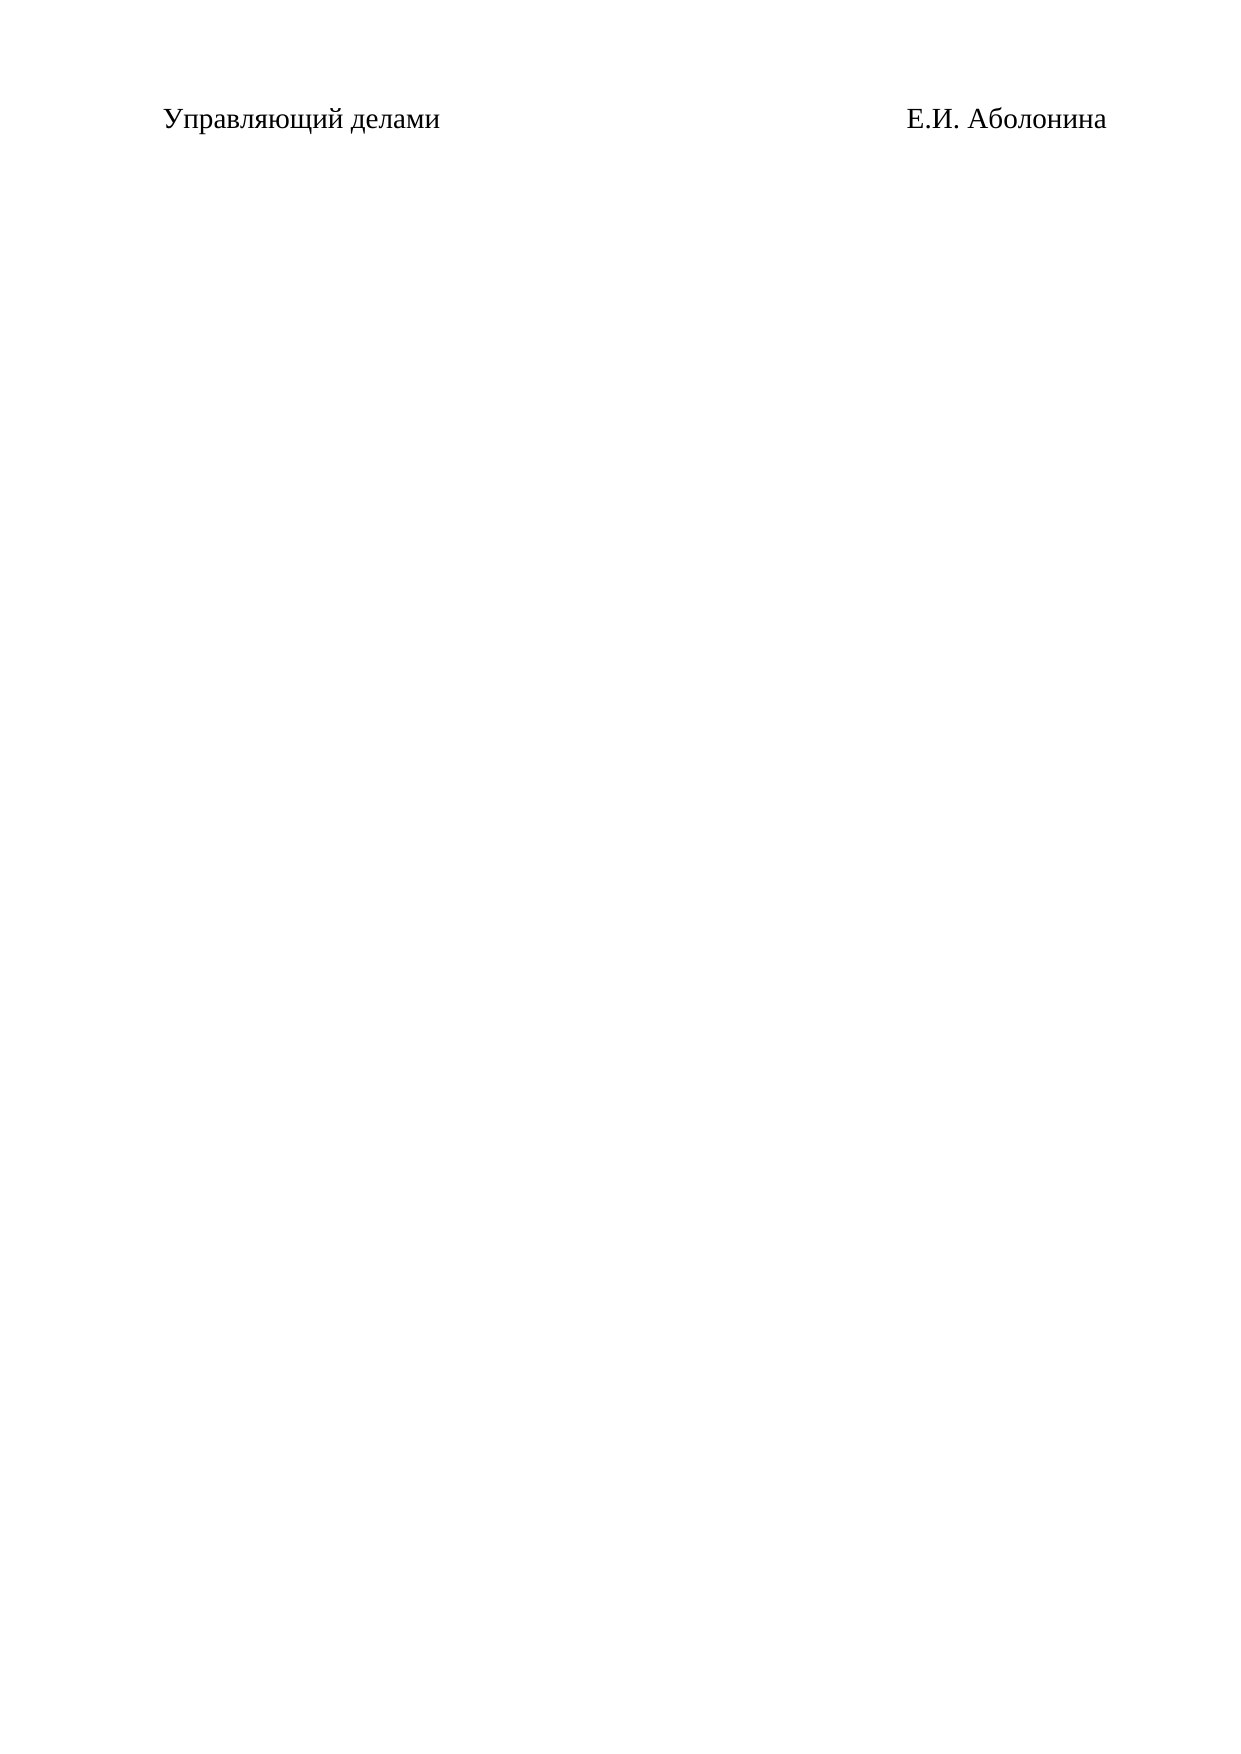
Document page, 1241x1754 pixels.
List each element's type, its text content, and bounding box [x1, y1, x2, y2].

text Управляющий делами Е.И. Аболонина [162, 101, 1107, 135]
